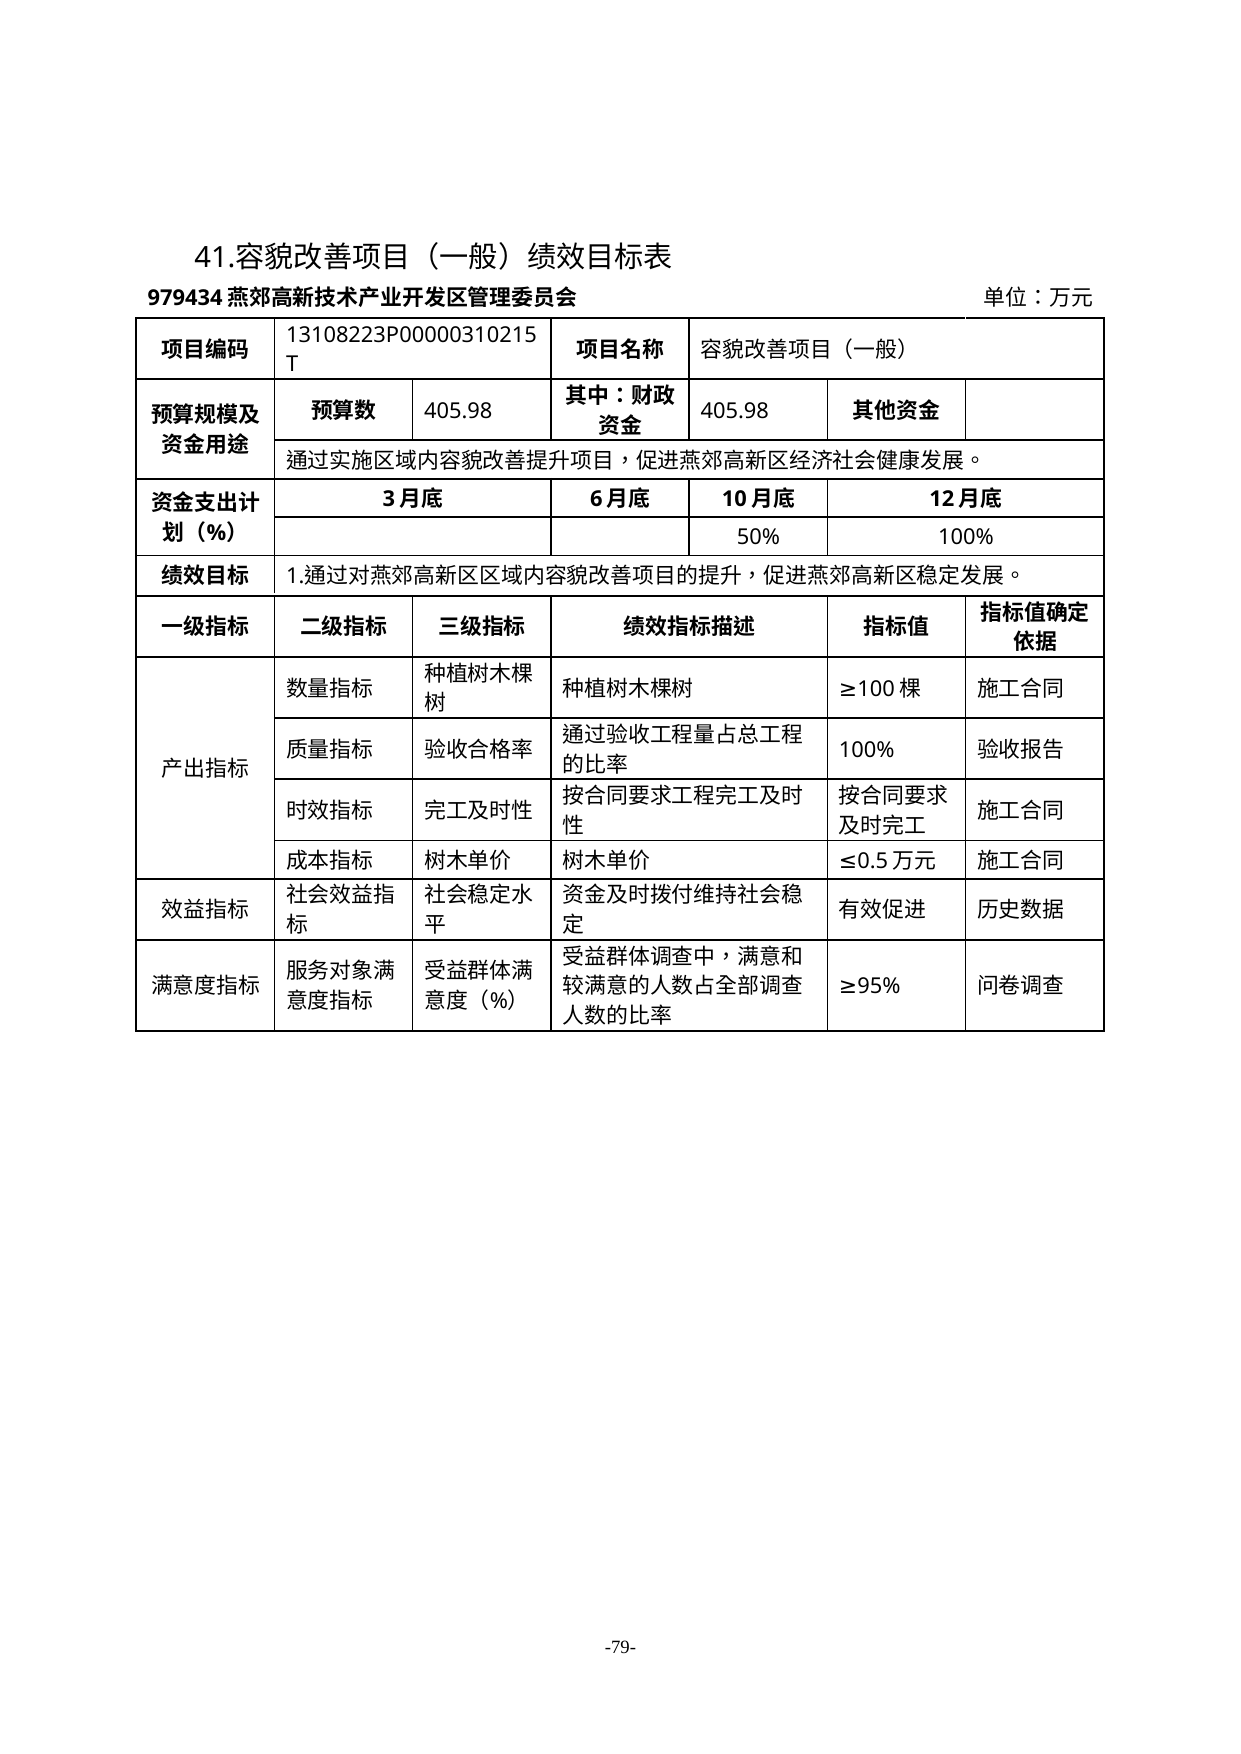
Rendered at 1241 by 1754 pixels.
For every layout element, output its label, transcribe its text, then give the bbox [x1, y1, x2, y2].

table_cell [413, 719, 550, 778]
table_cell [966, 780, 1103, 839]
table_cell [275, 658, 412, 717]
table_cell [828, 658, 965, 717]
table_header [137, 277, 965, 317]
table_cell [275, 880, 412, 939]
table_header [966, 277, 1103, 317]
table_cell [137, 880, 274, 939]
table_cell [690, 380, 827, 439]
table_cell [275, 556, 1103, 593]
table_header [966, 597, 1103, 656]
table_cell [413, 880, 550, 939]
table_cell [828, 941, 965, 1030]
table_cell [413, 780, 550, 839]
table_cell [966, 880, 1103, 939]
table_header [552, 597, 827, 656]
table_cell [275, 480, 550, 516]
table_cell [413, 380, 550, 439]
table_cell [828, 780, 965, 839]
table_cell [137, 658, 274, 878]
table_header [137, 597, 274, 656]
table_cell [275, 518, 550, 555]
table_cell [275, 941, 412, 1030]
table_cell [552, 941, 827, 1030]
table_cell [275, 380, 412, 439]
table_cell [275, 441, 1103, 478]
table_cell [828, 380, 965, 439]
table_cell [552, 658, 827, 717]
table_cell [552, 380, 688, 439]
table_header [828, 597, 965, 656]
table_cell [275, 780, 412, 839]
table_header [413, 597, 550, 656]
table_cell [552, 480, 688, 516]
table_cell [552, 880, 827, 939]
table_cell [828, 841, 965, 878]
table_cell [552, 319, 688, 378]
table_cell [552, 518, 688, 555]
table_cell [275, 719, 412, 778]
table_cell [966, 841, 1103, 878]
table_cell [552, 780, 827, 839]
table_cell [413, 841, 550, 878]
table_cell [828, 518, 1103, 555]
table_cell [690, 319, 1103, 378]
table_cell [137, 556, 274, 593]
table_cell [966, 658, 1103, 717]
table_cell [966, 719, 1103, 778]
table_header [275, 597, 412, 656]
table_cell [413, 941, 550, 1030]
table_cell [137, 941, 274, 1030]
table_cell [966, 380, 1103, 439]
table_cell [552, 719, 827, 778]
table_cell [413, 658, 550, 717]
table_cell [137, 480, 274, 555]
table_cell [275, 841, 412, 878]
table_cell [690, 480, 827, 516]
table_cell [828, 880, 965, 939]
text 41.容貌改善项目（一般）绩效目标表 [136, 233, 1104, 276]
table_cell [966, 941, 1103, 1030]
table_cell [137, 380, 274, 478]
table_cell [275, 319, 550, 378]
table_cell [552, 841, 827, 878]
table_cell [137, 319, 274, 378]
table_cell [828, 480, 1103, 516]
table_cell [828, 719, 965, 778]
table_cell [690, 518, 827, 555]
